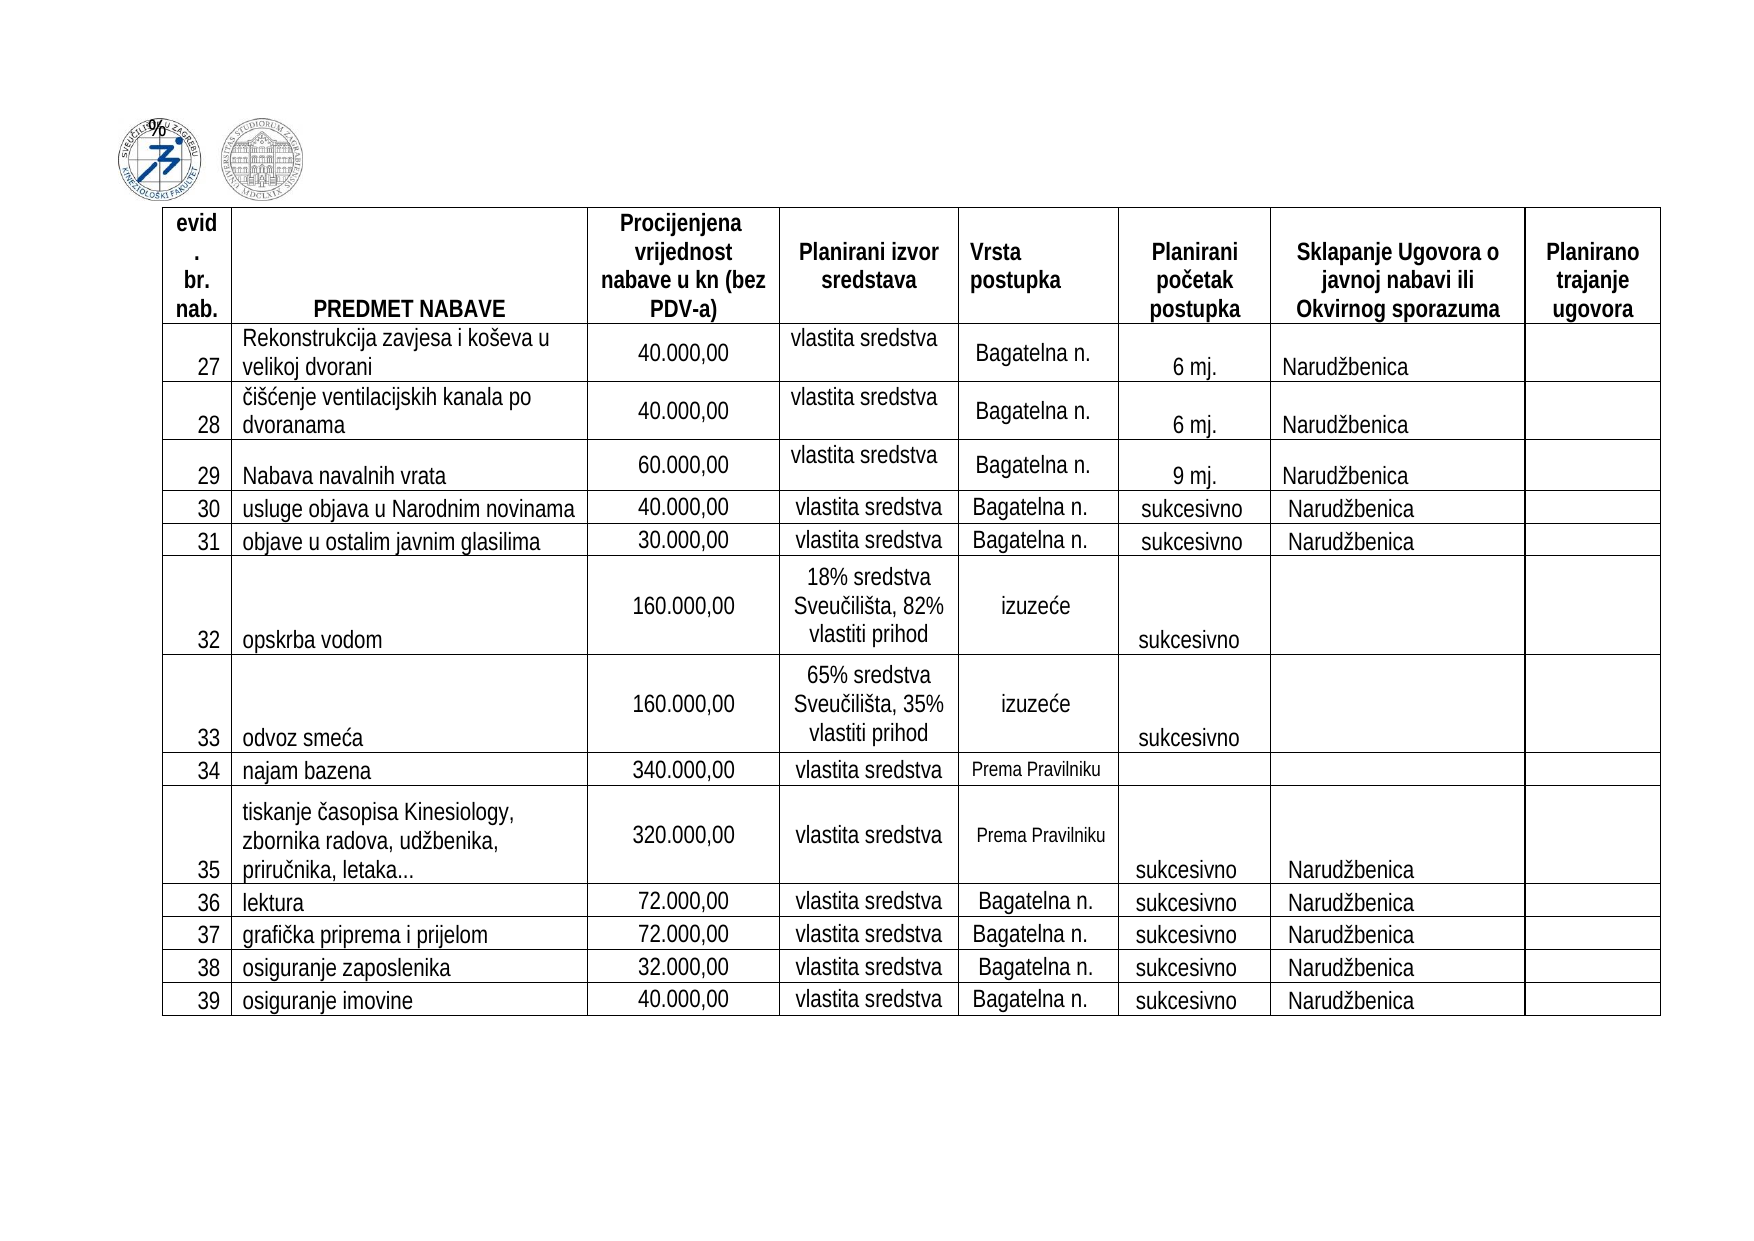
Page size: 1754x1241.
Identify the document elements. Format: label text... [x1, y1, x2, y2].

table_cell 34 [163, 753, 231, 785]
table_cell 340.000,00 [588, 753, 779, 785]
table_cell Narudžbenica [1271, 786, 1524, 883]
table_cell Bagatelna n. [959, 983, 1118, 1014]
table_cell Narudžbenica [1271, 983, 1524, 1014]
table_cell Vrsta postupka [959, 208, 1118, 322]
table_cell Rekonstrukcija zavjesa i koševa u velikoj dvorani [232, 324, 587, 381]
table_cell sukcesivno [1119, 655, 1270, 752]
table_cell 32 [163, 556, 231, 654]
table_cell Narudžbenica [1271, 950, 1524, 982]
table_cell [1526, 556, 1660, 654]
table_cell [1119, 753, 1270, 785]
table_cell osiguranje imovine [232, 983, 587, 1014]
table_cell Bagatelna n. [959, 382, 1118, 439]
table_cell 30.000,00 [588, 524, 779, 555]
table_cell Procijenjena vrijednost nabave u kn (bez PDV-a) [588, 208, 779, 322]
picture [118, 118, 303, 201]
table_cell vlastita sredstva [780, 440, 958, 489]
table_cell [1526, 786, 1660, 883]
table_cell 18% sredstva Sveučilišta, 82% vlastiti prihod [780, 556, 958, 654]
table_cell 40.000,00 [588, 491, 779, 522]
table_cell Planirani početak postupka [1119, 208, 1270, 322]
table_cell 30 [163, 491, 231, 522]
table_cell Nabava navalnih vrata [232, 440, 587, 489]
table_cell 28 [163, 382, 231, 439]
table_cell 40.000,00 [588, 382, 779, 439]
table_cell Bagatelna n. [959, 324, 1118, 381]
table_cell 39 [163, 983, 231, 1014]
table_cell sukcesivno [1119, 491, 1270, 522]
table_cell vlastita sredstva [780, 753, 958, 785]
table_cell 72.000,00 [588, 884, 779, 916]
table_cell 27 [163, 324, 231, 381]
table_cell 160.000,00 [588, 655, 779, 752]
table_cell [1526, 753, 1660, 785]
table_cell [1526, 440, 1660, 489]
table_cell sukcesivno [1119, 884, 1270, 916]
table_cell vlastita sredstva [780, 524, 958, 555]
table_cell vlastita sredstva [780, 786, 958, 883]
table_cell [1271, 556, 1524, 654]
table_cell [1526, 382, 1660, 439]
table_cell usluge objava u Narodnim novinama [232, 491, 587, 522]
table_cell 9 mj. [1119, 440, 1270, 489]
table_cell 33 [163, 655, 231, 752]
table_cell izuzeće [959, 655, 1118, 752]
table_cell čišćenje ventilacijskih kanala po dvoranama [232, 382, 587, 439]
table_cell najam bazena [232, 753, 587, 785]
table_cell PREDMET NABAVE [232, 208, 587, 322]
table_cell 160.000,00 [588, 556, 779, 654]
table_cell 40.000,00 [588, 324, 779, 381]
table_cell Bagatelna n. [959, 491, 1118, 522]
table_cell 31 [163, 524, 231, 555]
table_cell [1526, 950, 1660, 982]
table_cell izuzeće [959, 556, 1118, 654]
table_cell Prema Pravilniku [959, 786, 1118, 883]
table_cell objave u ostalim javnim glasilima [232, 524, 587, 555]
table_cell Bagatelna n. [959, 917, 1118, 949]
table_cell 38 [163, 950, 231, 982]
table_cell 32.000,00 [588, 950, 779, 982]
table_cell sukcesivno [1119, 983, 1270, 1014]
table_cell osiguranje zaposlenika [232, 950, 587, 982]
table_cell evid. br. nab. [163, 208, 231, 322]
table_cell [1526, 655, 1660, 752]
table_cell 35 [163, 786, 231, 883]
table_cell Planirani izvor sredstava [780, 208, 958, 322]
table_cell 6 mj. [1119, 382, 1270, 439]
table_cell 40.000,00 [588, 983, 779, 1014]
table_cell Narudžbenica [1271, 382, 1524, 439]
table_cell 65% sredstva Sveučilišta, 35% vlastiti prihod [780, 655, 958, 752]
table_cell lektura [232, 884, 587, 916]
table_cell Prema Pravilniku [959, 753, 1118, 785]
table_cell Sklapanje Ugovora o javnoj nabavi ili Okvirnog sporazuma [1271, 208, 1524, 322]
table_cell vlastita sredstva [780, 324, 958, 381]
table_cell sukcesivno [1119, 917, 1270, 949]
table_cell vlastita sredstva [780, 884, 958, 916]
table_cell sukcesivno [1119, 556, 1270, 654]
table_cell Bagatelna n. [959, 950, 1118, 982]
table_cell Narudžbenica [1271, 491, 1524, 522]
table_cell Planirano trajanje ugovora [1526, 208, 1660, 322]
table_cell [1271, 655, 1524, 752]
table_cell sukcesivno [1119, 524, 1270, 555]
table_cell [1271, 753, 1524, 785]
table_cell 320.000,00 [588, 786, 779, 883]
table_cell Narudžbenica [1271, 917, 1524, 949]
table_cell vlastita sredstva [780, 917, 958, 949]
table_cell sukcesivno [1119, 950, 1270, 982]
table_cell [1526, 884, 1660, 916]
table_cell 60.000,00 [588, 440, 779, 489]
table_cell odvoz smeća [232, 655, 587, 752]
table_cell vlastita sredstva [780, 382, 958, 439]
table_cell [1526, 917, 1660, 949]
table_cell vlastita sredstva [780, 950, 958, 982]
table_cell [1526, 491, 1660, 522]
table_cell 36 [163, 884, 231, 916]
table_cell vlastita sredstva [780, 983, 958, 1014]
table_cell sukcesivno [1119, 786, 1270, 883]
table_cell Narudžbenica [1271, 884, 1524, 916]
table_cell Bagatelna n. [959, 524, 1118, 555]
table_cell Narudžbenica [1271, 324, 1524, 381]
table_cell tiskanje časopisa Kinesiology, zbornika radova, udžbenika, priručnika, letaka... [232, 786, 587, 883]
table_cell [1526, 983, 1660, 1014]
table_cell 29 [163, 440, 231, 489]
table_cell 37 [163, 917, 231, 949]
table_cell Bagatelna n. [959, 884, 1118, 916]
table_cell Narudžbenica [1271, 524, 1524, 555]
table_cell opskrba vodom [232, 556, 587, 654]
table_cell grafička priprema i prijelom [232, 917, 587, 949]
table_cell Bagatelna n. [959, 440, 1118, 489]
table_cell 6 mj. [1119, 324, 1270, 381]
table_cell [1526, 324, 1660, 381]
table_cell vlastita sredstva [780, 491, 958, 522]
table_cell [1526, 524, 1660, 555]
table_cell 72.000,00 [588, 917, 779, 949]
table_cell Narudžbenica [1271, 440, 1524, 489]
